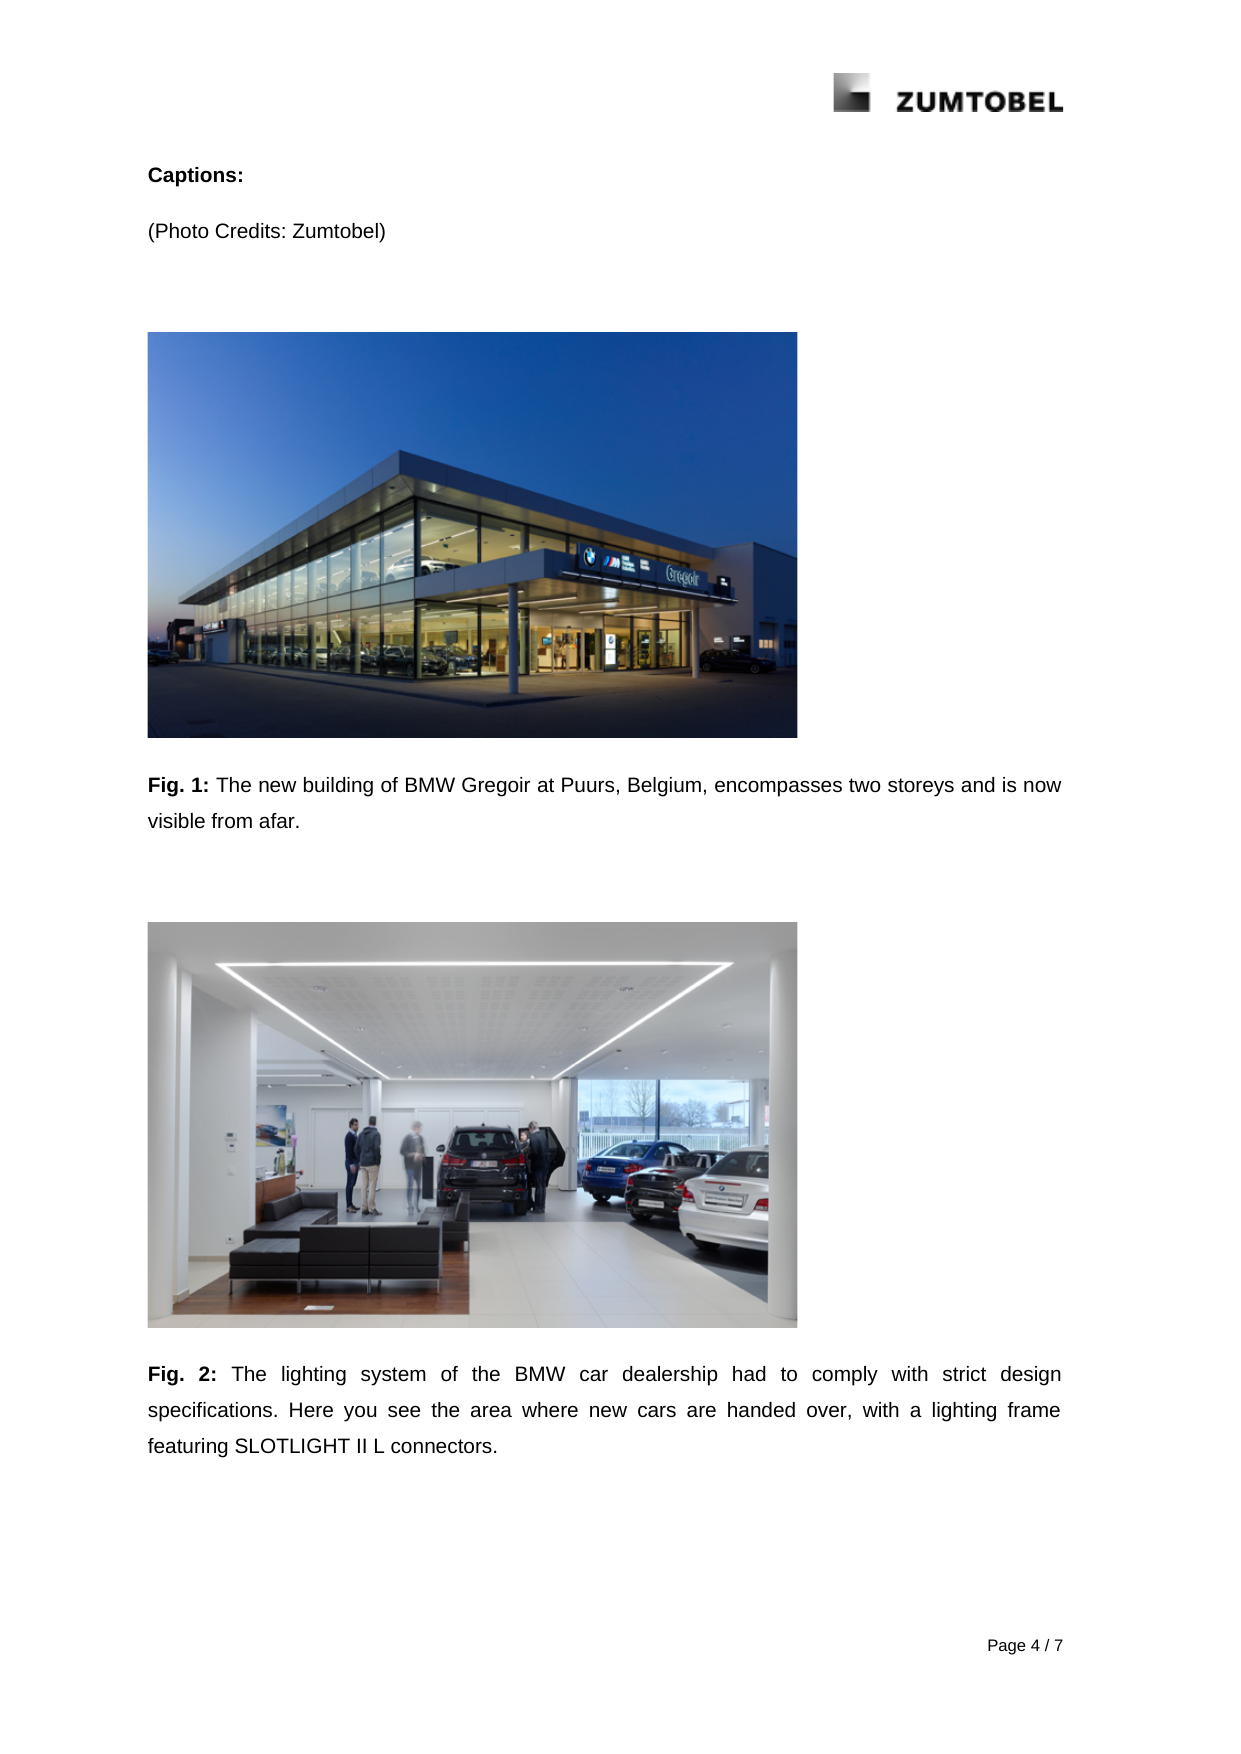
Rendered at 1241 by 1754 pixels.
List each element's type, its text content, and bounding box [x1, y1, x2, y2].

picture [147, 922, 798, 1328]
text Captions: [148, 162, 1063, 186]
picture [833, 73, 1064, 112]
picture [147, 332, 798, 738]
text (Photo Credits: Zumtobel) [148, 219, 1063, 243]
text Fig. 1: The new building of BMW Gregoir at Puurs, Belgium, encompasses two storeys and is now visible from afar. [148, 773, 1063, 833]
text Fig. 2: The lighting system of the BMW car dealership had to comply with strict design specifications. Here you see the area where new cars are handed over, with a lighting frame featuring SLOTLIGHT II L connectors. [148, 1362, 1063, 1458]
